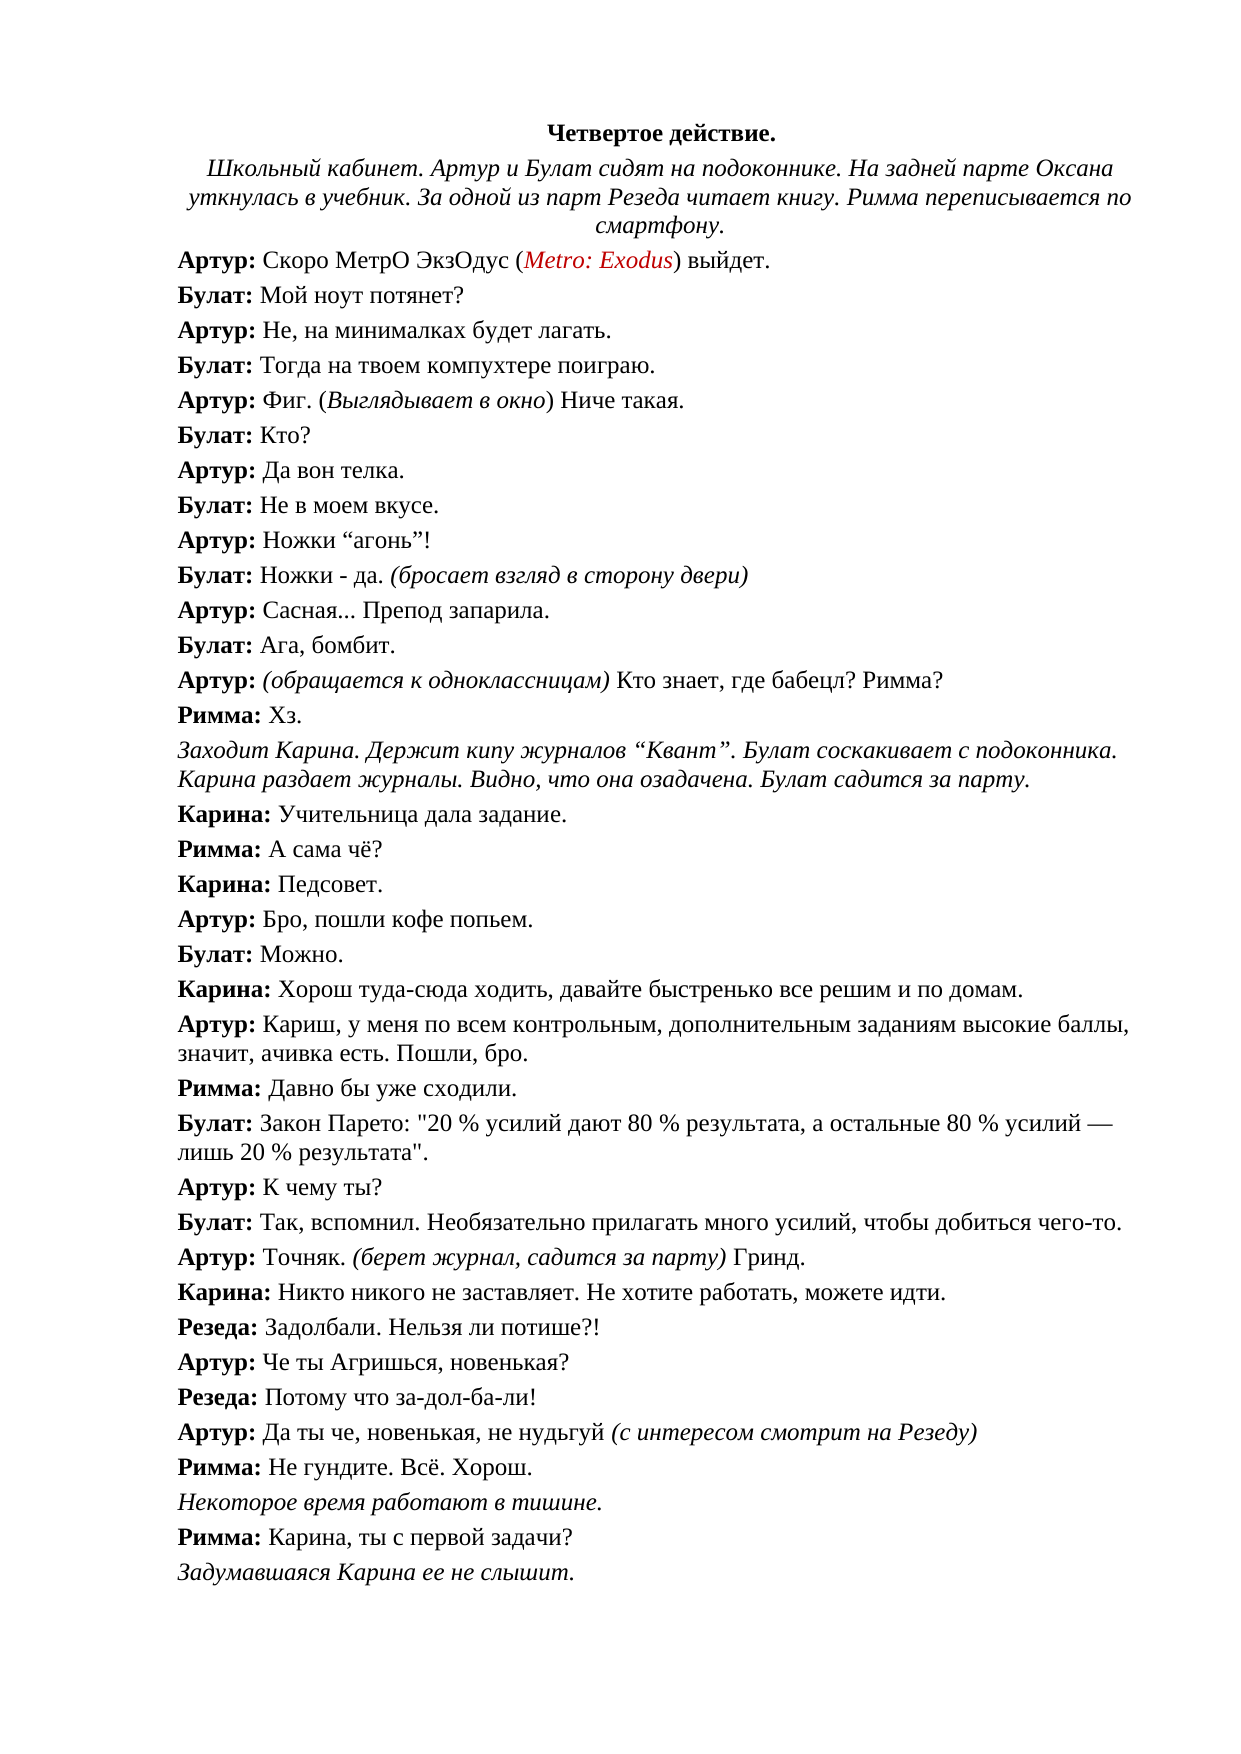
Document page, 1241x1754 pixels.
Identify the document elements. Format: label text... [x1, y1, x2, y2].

text Артур: К чему ты? [177, 1172, 1145, 1201]
text Артур: Точняк. (берет журнал, садится за парту) Гринд. [177, 1242, 1145, 1271]
text Задумавшаяся Карина ее не слышит. [177, 1557, 1145, 1586]
text Артур: Кариш, у меня по всем контрольным, дополнительным заданиям высокие баллы, значит, ачивка есть. Пошли, бро. [177, 1009, 1145, 1067]
text Артур: Бро, пошли кофе попьем. [177, 904, 1145, 933]
text Карина: Учительница дала задание. [177, 799, 1145, 828]
text Булат: Так, вспомнил. Необязательно прилагать много усилий, чтобы добиться чего-то. [177, 1207, 1145, 1236]
text Карина: Никто никого не заставляет. Не хотите работать, можете идти. [177, 1277, 1145, 1306]
text Школьный кабинет. Артур и Булат сидят на подоконнике. На задней парте Оксана уткнулась в учебник. За одной из парт Резеда читает книгу. Римма переписывается по смартфону. [177, 153, 1145, 239]
text Четвертое действие. [177, 118, 1145, 147]
text Артур: Фиг. (Выглядывает в окно) Ниче такая. [177, 386, 1145, 414]
text Булат: Ага, бомбит. [177, 631, 1145, 659]
text Резеда: Задолбали. Нельзя ли потише?! [177, 1312, 1145, 1341]
text Булат: Можно. [177, 939, 1145, 968]
text Булат: Закон Парето: "20 % усилий дают 80 % результата, а остальные 80 % усилий — лишь 20 % результата". [435, 1108, 1145, 1166]
text Римма: Хз. [177, 701, 1145, 729]
text Карина: Педсовет. [177, 869, 1145, 898]
text Некоторое время работают в тишине. [177, 1487, 1145, 1516]
text Артур: (обращается к одноклассницам) Кто знает, где бабецл? Римма? [177, 666, 1145, 694]
text Артур: Че ты Агришься, новенькая? [177, 1347, 1145, 1376]
text Артур: Скоро МетрО ЭкзОдус (Metro: Exodus) выйдет. [177, 246, 1145, 274]
text Римма: Карина, ты с первой задачи? [177, 1522, 1145, 1551]
text Римма: А сама чё? [177, 834, 1145, 863]
text Булат: Кто? [177, 421, 1145, 449]
text Артур: Не, на минималках будет лагать. [177, 316, 1145, 344]
text Римма: Давно бы уже сходили. [177, 1073, 1145, 1102]
text Артур: Да ты че, новенькая, не нудьгуй (с интересом смотрит на Резеду) [177, 1417, 1145, 1446]
text Булат: Закон Парето: "20 % усилий дают 80 % результата, а остальные 80 % усилий — лишь 20 % результата". [177, 1108, 417, 1137]
text Артур: Ножки “агонь”! [177, 526, 1145, 554]
text Артур: Сасная... Препод запарила. [177, 596, 1145, 624]
text Булат: Ножки - да. (бросает взгляд в сторону двери) [177, 561, 1145, 589]
text Карина: Хорош туда-сюда ходить, давайте быстренько все решим и по домам. [177, 974, 1145, 1003]
text Булат: Тогда на твоем компухтере поиграю. [177, 351, 1145, 379]
text Резеда: Потому что за-дол-ба-ли! [177, 1382, 1145, 1411]
text Артур: Да вон телка. [177, 456, 1145, 484]
text Булат: Мой ноут потянет? [177, 281, 1145, 309]
text Заходит Карина. Держит кипу журналов “Квант”. Булат соскакивает с подоконника. Карина раздает журналы. Видно, что она озадачена. Булат садится за парту. [177, 736, 1145, 793]
text Римма: Не гундите. Всё. Хорош. [177, 1452, 1145, 1481]
text Булат: Не в моем вкусе. [177, 491, 1145, 519]
